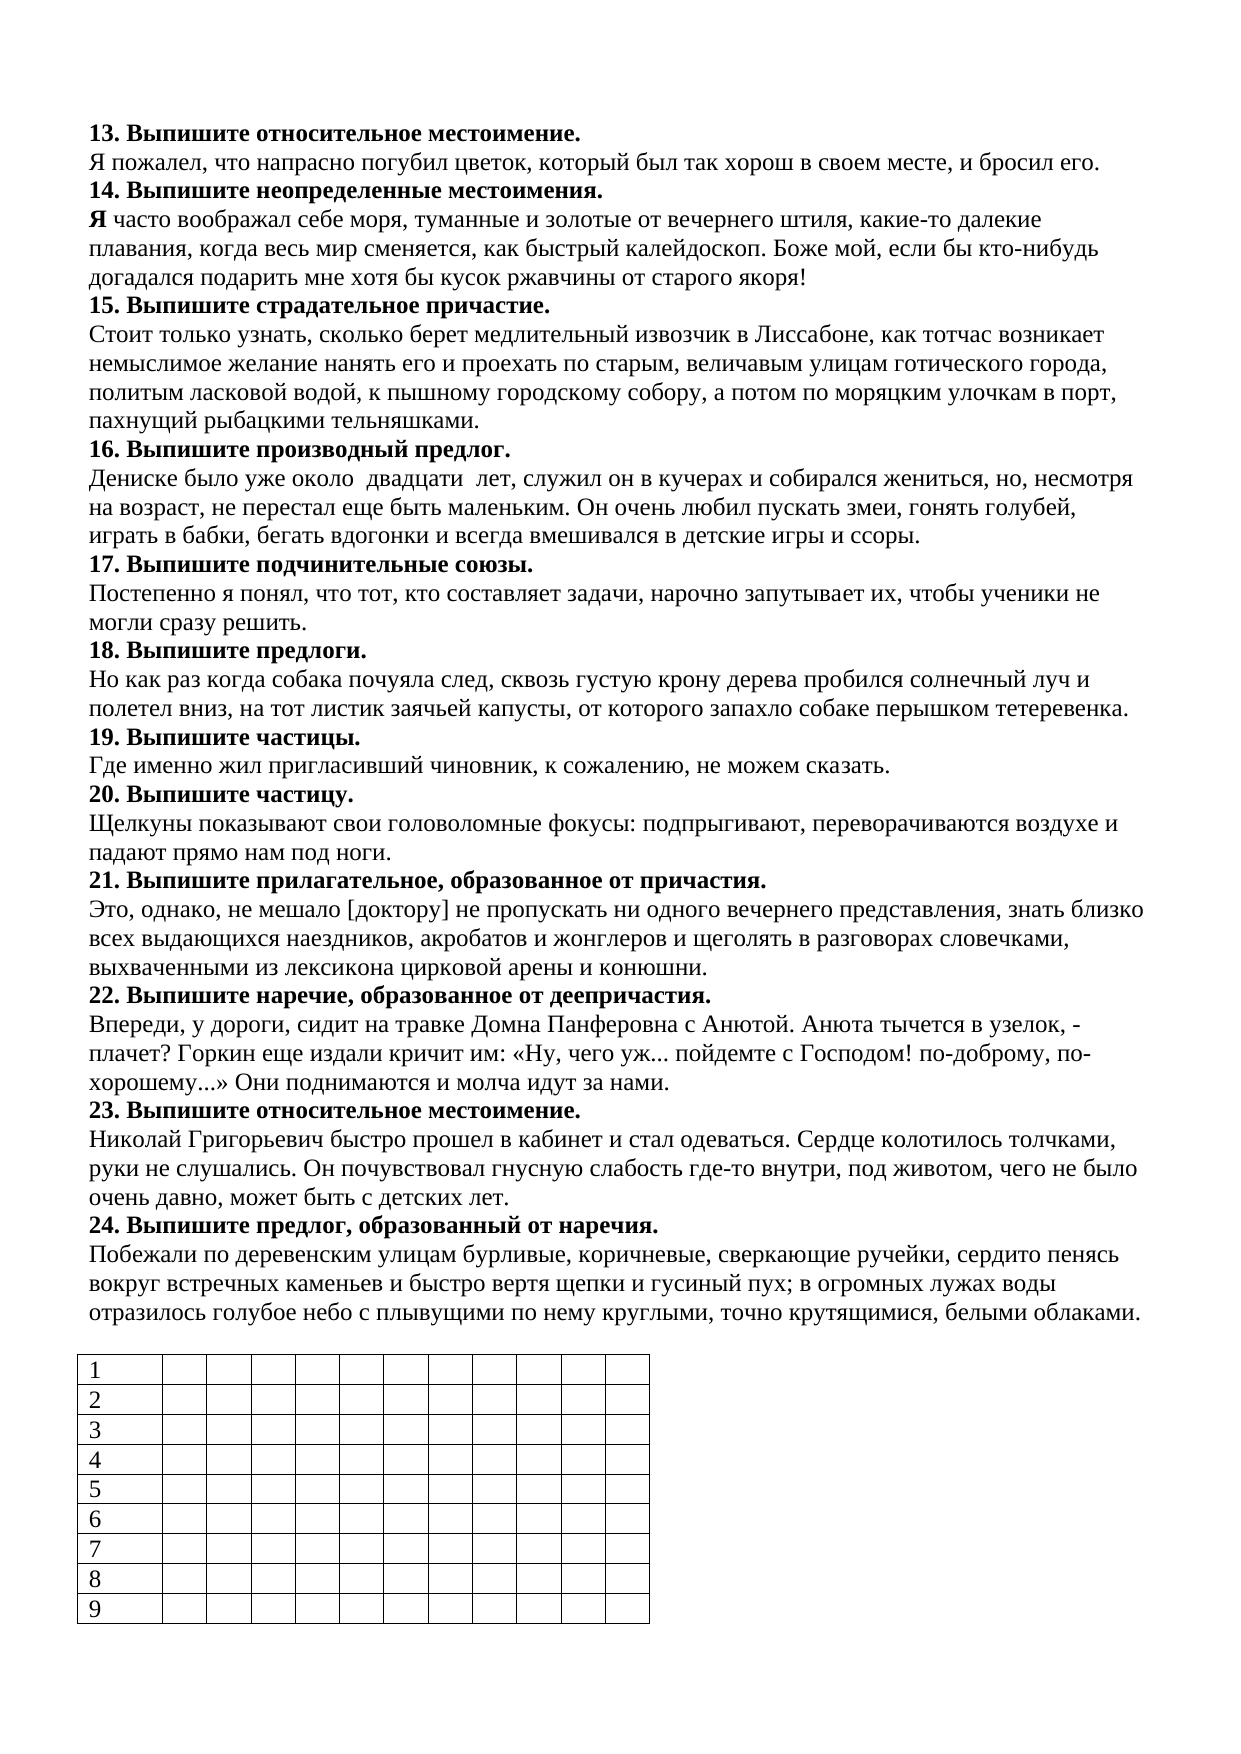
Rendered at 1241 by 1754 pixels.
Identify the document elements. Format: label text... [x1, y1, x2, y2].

table_cell [517, 1445, 561, 1473]
table_cell [562, 1415, 605, 1444]
text 21. Выпишите прилагательное, образованное от причастия. [88, 866, 1152, 894]
table_cell [517, 1504, 561, 1533]
table_cell [384, 1415, 428, 1444]
table_cell [296, 1415, 339, 1444]
table_cell [473, 1415, 516, 1444]
text Постепенно я понял, что тот, кто составляет задачи, нарочно запутывает их, чтобы ученики не могли сразу решить. [88, 578, 1152, 636]
table_cell [473, 1445, 516, 1473]
table_cell [517, 1385, 561, 1414]
table_cell [163, 1534, 206, 1563]
text Побежали по деревенским улицам бурливые, коричневые, сверкающие ручейки, сердито пенясь вокруг встречных каменьев и быстро вертя щепки и гусиный пух; в огромных лужах воды отразилось голубое небо с плывущими по нему круглыми, точно крутящимися, белыми облаками. [88, 1239, 1152, 1326]
table_cell [252, 1415, 295, 1444]
table_cell [606, 1385, 649, 1414]
table_cell [384, 1594, 428, 1622]
text 15. Выпишите страдательное причастие. [88, 291, 1152, 319]
table_cell 9 [78, 1594, 162, 1622]
table_cell [207, 1385, 251, 1414]
text 23. Выпишите относительное местоимение. [88, 1096, 1152, 1124]
table_cell [252, 1445, 295, 1473]
table_cell [296, 1504, 339, 1533]
table_cell [163, 1415, 206, 1444]
table_cell [606, 1415, 649, 1444]
table_cell [429, 1594, 472, 1622]
table_cell [163, 1385, 206, 1414]
table_cell [252, 1385, 295, 1414]
table_cell [340, 1534, 383, 1563]
text 22. Выпишите наречие, образованное от деепричастия. [88, 981, 1152, 1009]
table_cell 4 [78, 1445, 162, 1473]
table_cell 8 [78, 1564, 162, 1593]
table_cell [562, 1564, 605, 1593]
table_header 1 [78, 1355, 162, 1384]
table_header [562, 1355, 605, 1384]
table_cell [163, 1594, 206, 1622]
table_header [473, 1355, 516, 1384]
table_cell [429, 1564, 472, 1593]
table_cell [296, 1564, 339, 1593]
table_cell [473, 1534, 516, 1563]
text 19. Выпишите частицы. [88, 722, 1152, 751]
text Николай Григорьевич быстро прошел в кабинет и стал одеваться. Сердце колотилось толчками, руки не слушались. Он почувствовал гнусную слабость где-то внутри, под животом, чего не было очень давно, может быть с детских лет. [88, 1124, 1152, 1211]
table_cell 3 [78, 1415, 162, 1444]
text 13. Выпишите относительное местоимение. [88, 118, 1152, 147]
table_cell [429, 1475, 472, 1503]
table_cell [384, 1475, 428, 1503]
table_cell [473, 1475, 516, 1503]
text 14. Выпишите неопределенные местоимения. [88, 176, 1152, 204]
table_cell [429, 1504, 472, 1533]
table_cell [517, 1475, 561, 1503]
table_cell [340, 1415, 383, 1444]
text Я пожалел, что напрасно погубил цветок, который был так хорош в своем месте, и бросил его. [88, 147, 1152, 176]
text Но как раз когда собака почуяла след, сквозь густую крону дерева пробился солнечный луч и полетел вниз, на тот листик заячьей капусты, от которого запахло собаке перышком тетеревенка. [88, 664, 1152, 722]
table_cell [163, 1504, 206, 1533]
table_cell [606, 1475, 649, 1503]
table_header [384, 1355, 428, 1384]
table_cell [252, 1475, 295, 1503]
table_cell [429, 1415, 472, 1444]
table_cell [473, 1504, 516, 1533]
table_cell [252, 1504, 295, 1533]
text 17. Выпишите подчинительные союзы. [88, 549, 1152, 578]
text Это, однако, не мешало [доктору] не пропускать ни одного вечернего представления, знать близко всех выдающихся наездников, акробатов и жонглеров и щеголять в разговорах словечками, выхваченными из лексикона цирковой арены и конюшни. [88, 894, 1152, 981]
table_cell [296, 1385, 339, 1414]
table_cell [473, 1564, 516, 1593]
table_cell [473, 1385, 516, 1414]
table_cell [384, 1385, 428, 1414]
table_cell 6 [78, 1504, 162, 1533]
table_cell [252, 1534, 295, 1563]
table_cell [517, 1594, 561, 1622]
text Впереди, у дороги, сидит на травке Домна Панферовна с Анютой. Анюта тычется в узелок, - плачет? Горкин еще издали кричит им: «Ну, чего уж... пойдемте с Господом! по-доброму, по-хорошему...» Они поднимаются и молча идут за нами. [88, 1009, 1152, 1096]
table_cell [384, 1445, 428, 1473]
table_cell [473, 1594, 516, 1622]
table_cell [207, 1594, 251, 1622]
table_cell [606, 1564, 649, 1593]
table_cell [606, 1504, 649, 1533]
table_cell [384, 1504, 428, 1533]
table_header [207, 1355, 251, 1384]
text Щелкуны показывают свои головоломные фокусы: подпрыгивают, переворачиваются воздухе и падают прямо нам под ноги. [88, 808, 1152, 866]
table_cell [163, 1564, 206, 1593]
table_cell [384, 1564, 428, 1593]
text 16. Выпишите производный предлог. [88, 434, 1152, 463]
table_cell [517, 1564, 561, 1593]
table_cell [606, 1445, 649, 1473]
table_cell [606, 1594, 649, 1622]
table_cell [207, 1445, 251, 1473]
table_cell [384, 1534, 428, 1563]
table_cell [207, 1504, 251, 1533]
table_cell [296, 1534, 339, 1563]
table_cell [429, 1445, 472, 1473]
text 18. Выпишите предлоги. [88, 636, 1152, 664]
table_cell [606, 1534, 649, 1563]
table_cell [207, 1564, 251, 1593]
text Дениске было уже около двадцати лет, служил он в кучерах и собирался жениться, но, несмотря на возраст, не перестал еще быть маленьким. Он очень любил пускать змеи, гонять голубей, играть в бабки, бегать вдогонки и всегда вмешивался в детские игры и ссоры. [88, 463, 1152, 549]
text Я часто воображал себе моря, туманные и золотые от вечернего штиля, какие-то далекие плавания, когда весь мир сменяется, как быстрый калейдоскоп. Боже мой, если бы кто-нибудь догадался подарить мне хотя бы кусок ржавчины от старого якоря! [88, 204, 1152, 291]
table_cell [429, 1385, 472, 1414]
table_header [252, 1355, 295, 1384]
table_header [517, 1355, 561, 1384]
table_cell [562, 1385, 605, 1414]
table_header [429, 1355, 472, 1384]
table_cell [340, 1504, 383, 1533]
text Где именно жил пригласивший чиновник, к сожалению, не можем сказать. [88, 751, 1152, 779]
table_cell [252, 1564, 295, 1593]
table_cell [163, 1475, 206, 1503]
table_cell [517, 1534, 561, 1563]
table_header [340, 1355, 383, 1384]
table_header [606, 1355, 649, 1384]
table_header [163, 1355, 206, 1384]
table_cell 7 [78, 1534, 162, 1563]
table_cell [562, 1504, 605, 1533]
table_cell [296, 1475, 339, 1503]
table_cell [163, 1445, 206, 1473]
table_cell [207, 1475, 251, 1503]
table_cell [562, 1445, 605, 1473]
text 20. Выпишите частицу. [88, 779, 1152, 808]
table_cell [207, 1534, 251, 1563]
table_cell [562, 1594, 605, 1622]
text 24. Выпишите предлог, образованный от наречия. [88, 1211, 1152, 1239]
table_cell [340, 1475, 383, 1503]
table_cell [340, 1445, 383, 1473]
table_cell 5 [78, 1475, 162, 1503]
table_cell [562, 1475, 605, 1503]
table_cell [340, 1564, 383, 1593]
table_header [296, 1355, 339, 1384]
table_cell [517, 1415, 561, 1444]
table_cell [252, 1594, 295, 1622]
text Стоит только узнать, сколько берет медлительный извозчик в Лиссабоне, как тотчас возникает немыслимое желание нанять его и проехать по старым, величавым улицам готического города, политым ласковой водой, к пышному городскому собору, а потом по моряцким улочкам в порт, пахнущий рыбацкими тельняшками. [88, 319, 1152, 434]
table_cell [340, 1594, 383, 1622]
table_cell [429, 1534, 472, 1563]
table_cell [340, 1385, 383, 1414]
table_cell 2 [78, 1385, 162, 1414]
table_cell [296, 1445, 339, 1473]
table_cell [207, 1415, 251, 1444]
table_cell [562, 1534, 605, 1563]
table_cell [296, 1594, 339, 1622]
